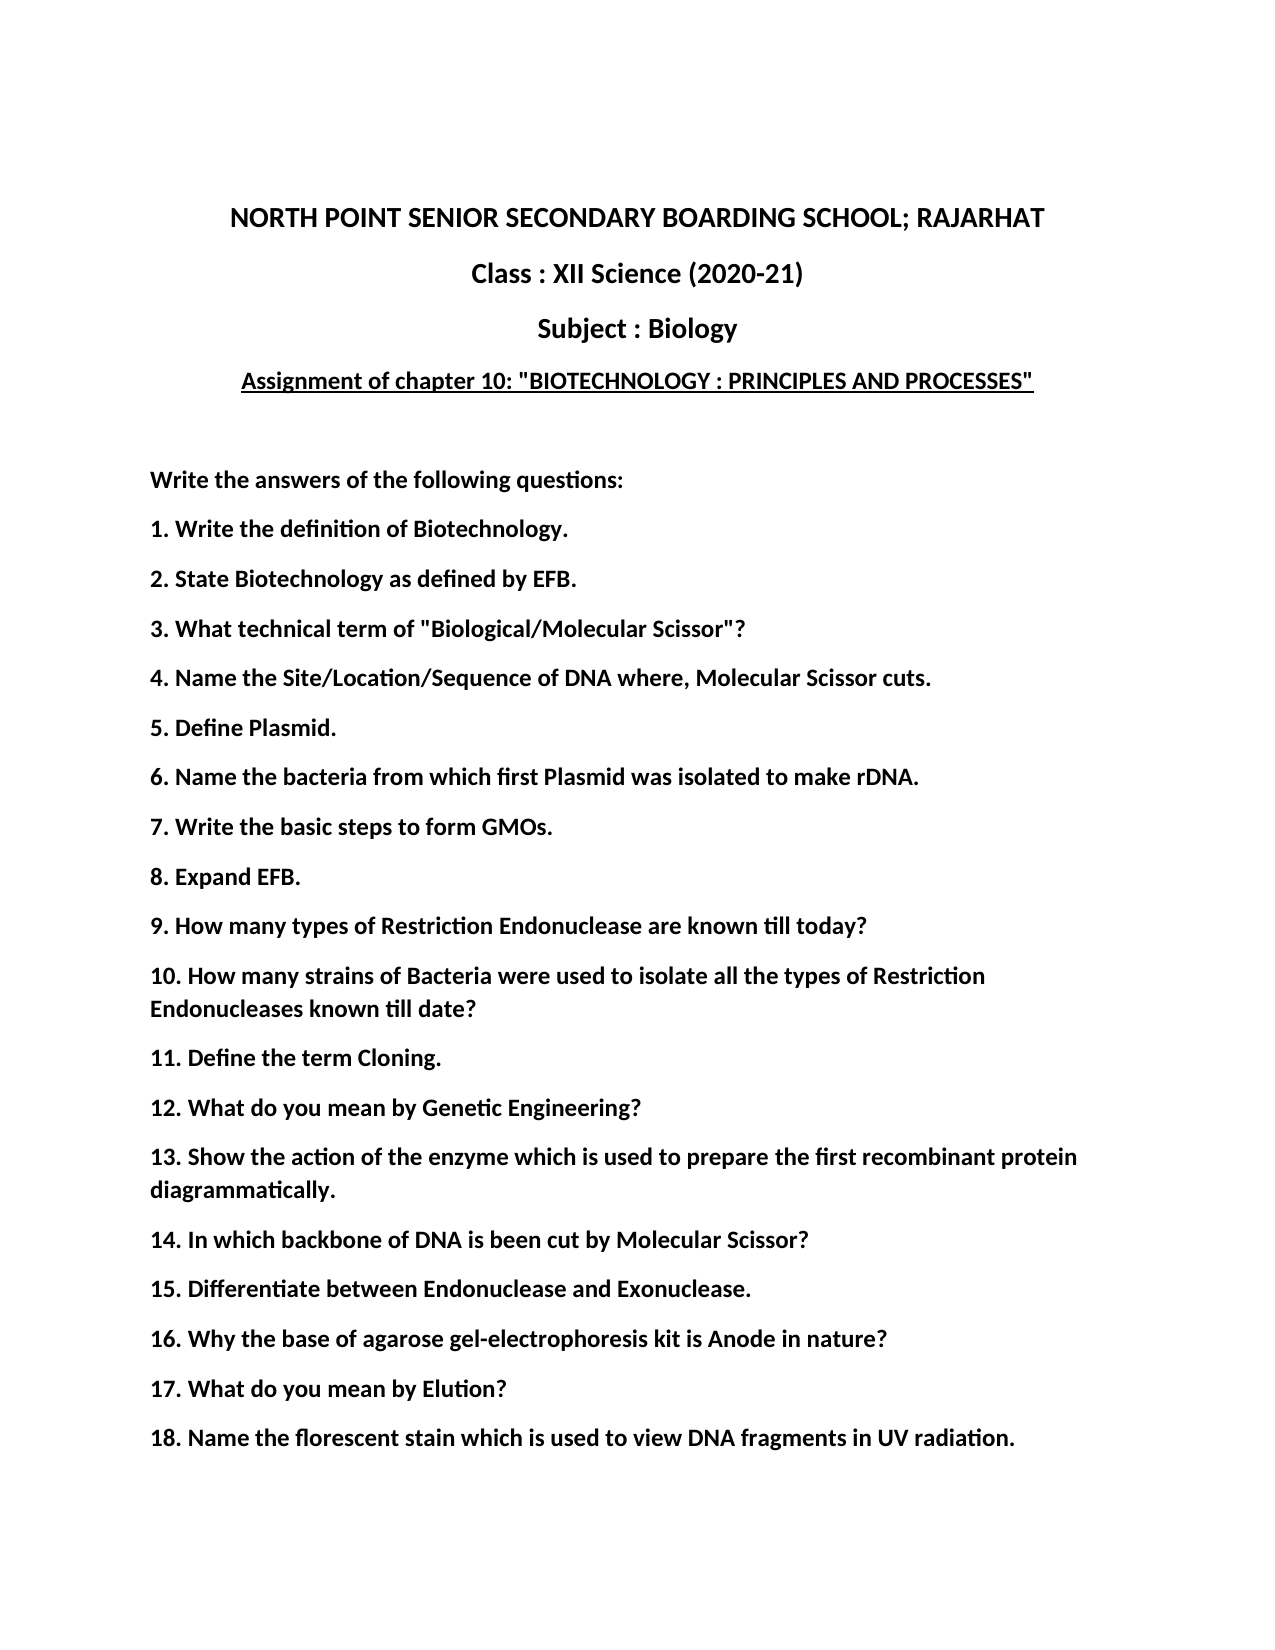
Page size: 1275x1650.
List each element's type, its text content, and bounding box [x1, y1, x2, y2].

text 17. What do you mean by Elution? [150, 1373, 1125, 1403]
text 6. Name the bacteria from which first Plasmid was isolated to make rDNA. [150, 762, 1125, 792]
text 1. Write the definition of Biotechnology. [150, 514, 1125, 544]
text 16. Why the base of agarose gel-electrophoresis kit is Anode in nature? [150, 1323, 1125, 1354]
text 14. In which backbone of DNA is been cut by Molecular Scissor? [150, 1224, 1125, 1254]
text 11. Define the term Cloning. [150, 1042, 1125, 1073]
text 3. What technical term of "Biological/Molecular Scissor"? [150, 613, 1125, 643]
text Assignment of chapter 10: "BIOTECHNOLOGY : PRINCIPLES AND PROCESSES" [150, 365, 1125, 395]
text 5. Define Plasmid. [150, 712, 1125, 742]
text 4. Name the Site/Location/Sequence of DNA where, Molecular Scissor cuts. [150, 662, 1125, 693]
text 7. Write the basic steps to form GMOs. [150, 811, 1125, 842]
text 12. What do you mean by Genetic Engineering? [150, 1092, 1125, 1122]
text 10. How many strains of Bacteria were used to isolate all the types of Restriction Endonucleases known till date? [150, 960, 1125, 1023]
text Class : XII Science (2020-21) [150, 255, 1125, 290]
text 2. State Biotechnology as defined by EFB. [150, 563, 1125, 594]
text 9. How many types of Restriction Endonuclease are known till today? [150, 910, 1125, 941]
text 13. Show the action of the enzyme which is used to prepare​ the first recombinant protein diagrammatically. [150, 1142, 1125, 1205]
text 8. Expand EFB. [150, 861, 1125, 891]
text Subject : Biology [150, 310, 1125, 345]
text 15. Differentiate between Endonuclease and Exonuclease. [150, 1274, 1125, 1304]
text 18. Name the florescent stain which is used to view DNA fragments in UV radiation. [150, 1422, 1125, 1453]
text NORTH POINT SENIOR SECONDARY BOARDING SCHOOL; RAJARHAT [150, 199, 1125, 235]
text Write the answers of the following questions: [150, 464, 1125, 494]
